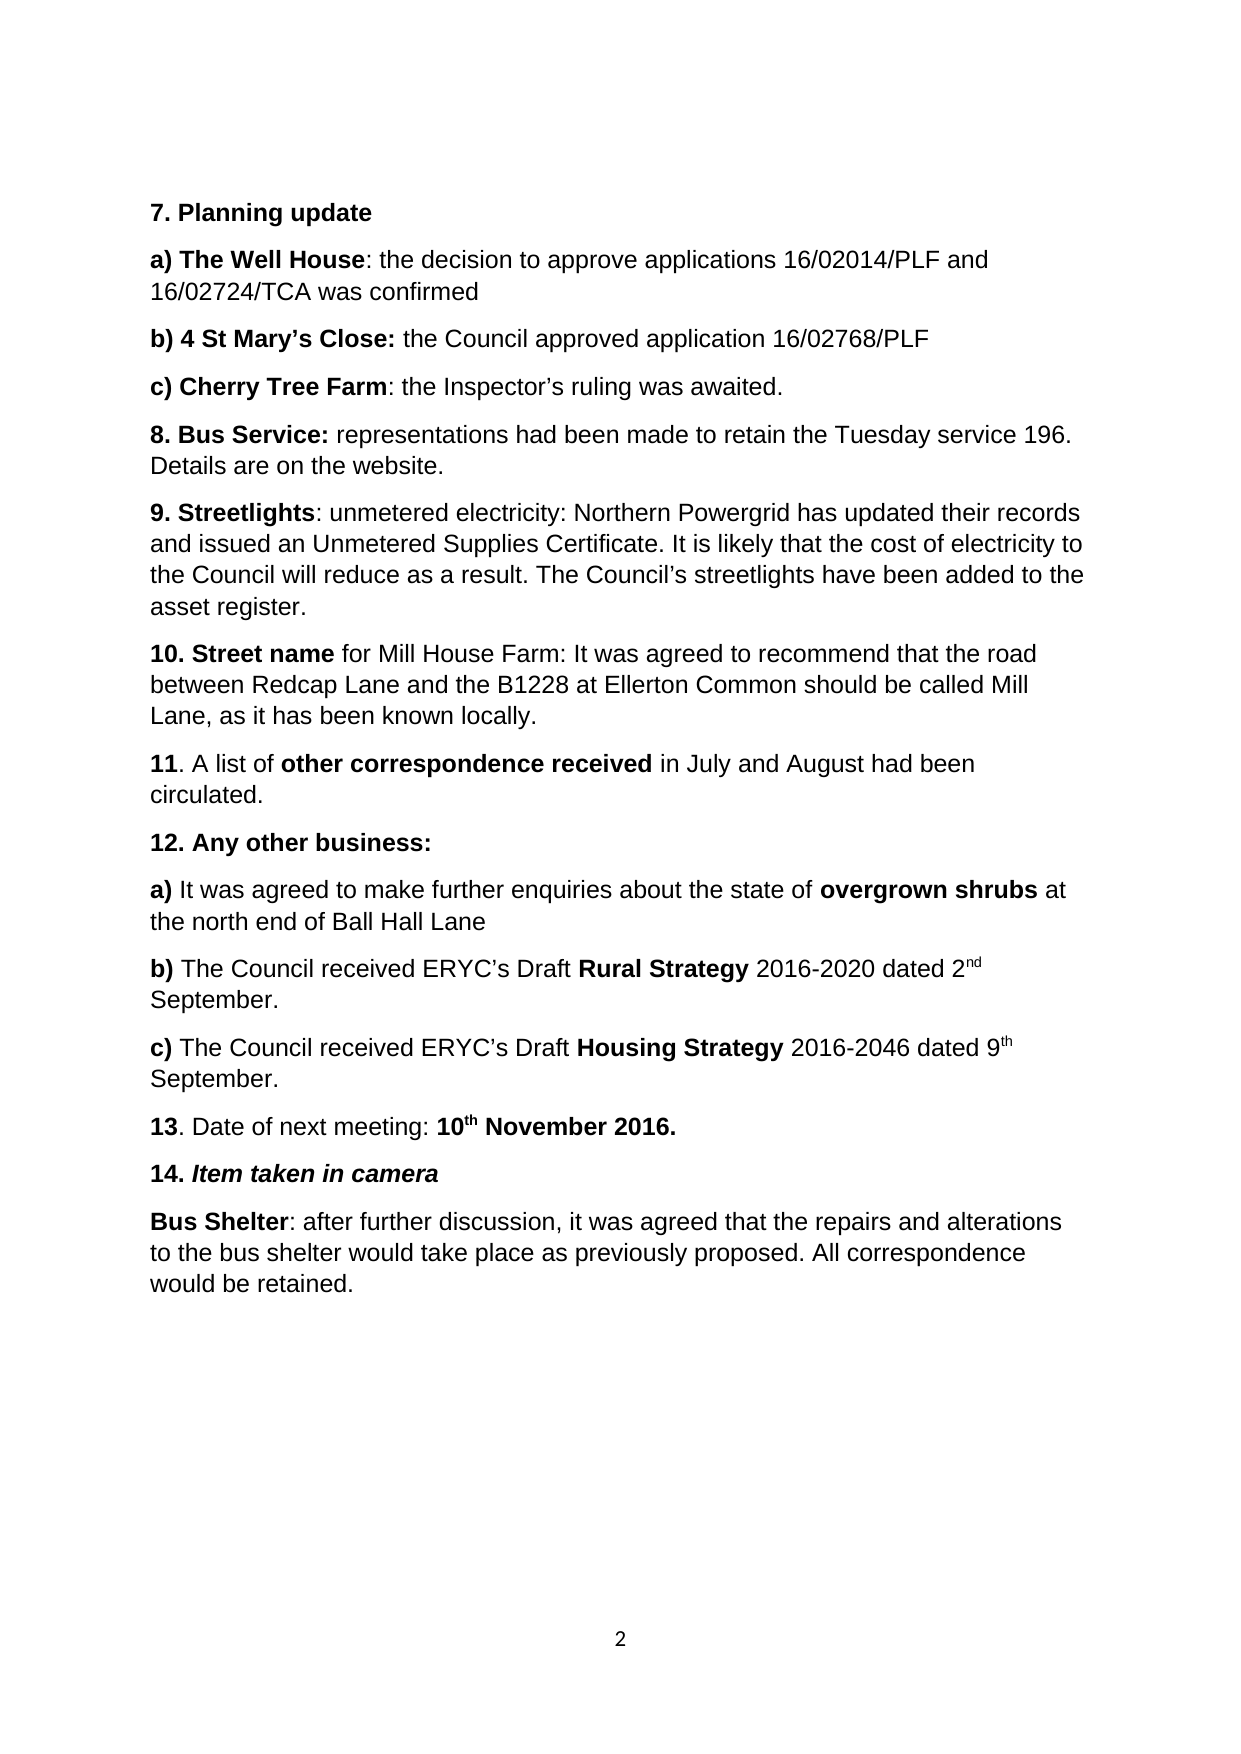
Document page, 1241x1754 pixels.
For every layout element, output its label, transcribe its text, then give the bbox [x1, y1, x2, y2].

text 10. Street name for Mill House Farm: It was agreed to recommend that the road between Redcap Lane and the B1228 at Ellerton Common should be called Mill Lane, as it has been known locally. [150, 639, 1090, 730]
text 8. Bus Service: representations had been made to retain the Tuesday service 196. Details are on the website. [150, 419, 1090, 479]
text 14. Item taken in camera [150, 1159, 1090, 1188]
text c) Cherry Tree Farm: the Inspector’s ruling was awaited. [150, 372, 1090, 401]
text 11. A list of other correspondence received in July and August had been circulated. [150, 749, 1090, 809]
text b) 4 St Mary’s Close: the Council approved application 16/02768/PLF [150, 324, 1090, 353]
text a) The Well House: the decision to approve applications 16/02014/PLF and 16/02724/TCA was confirmed [150, 245, 1090, 305]
text 13. Date of next meeting: 10th November 2016. [150, 1112, 1090, 1140]
text 7. Planning update [150, 198, 1090, 226]
text b) The Council received ERYC’s Draft Rural Strategy 2016-2020 dated 2nd September. [150, 954, 1090, 1014]
text a) It was agreed to make further enquiries about the state of overgrown shrubs at the north end of Ball Hall Lane [150, 875, 1090, 935]
text 9. Streetlights: unmetered electricity: Northern Powergrid has updated their records and issued an Unmetered Supplies Certificate. It is likely that the cost of electricity to the Council will reduce as a result. The Council’s streetlights have been added to the asset register. [150, 498, 1090, 620]
text 12. Any other business: [150, 828, 1090, 856]
text c) The Council received ERYC’s Draft Housing Strategy 2016-2046 dated 9th September. [150, 1033, 1090, 1093]
text Bus Shelter: after further discussion, it was agreed that the repairs and alterations to the bus shelter would take place as previously proposed. All correspondence would be retained. [150, 1207, 1090, 1298]
